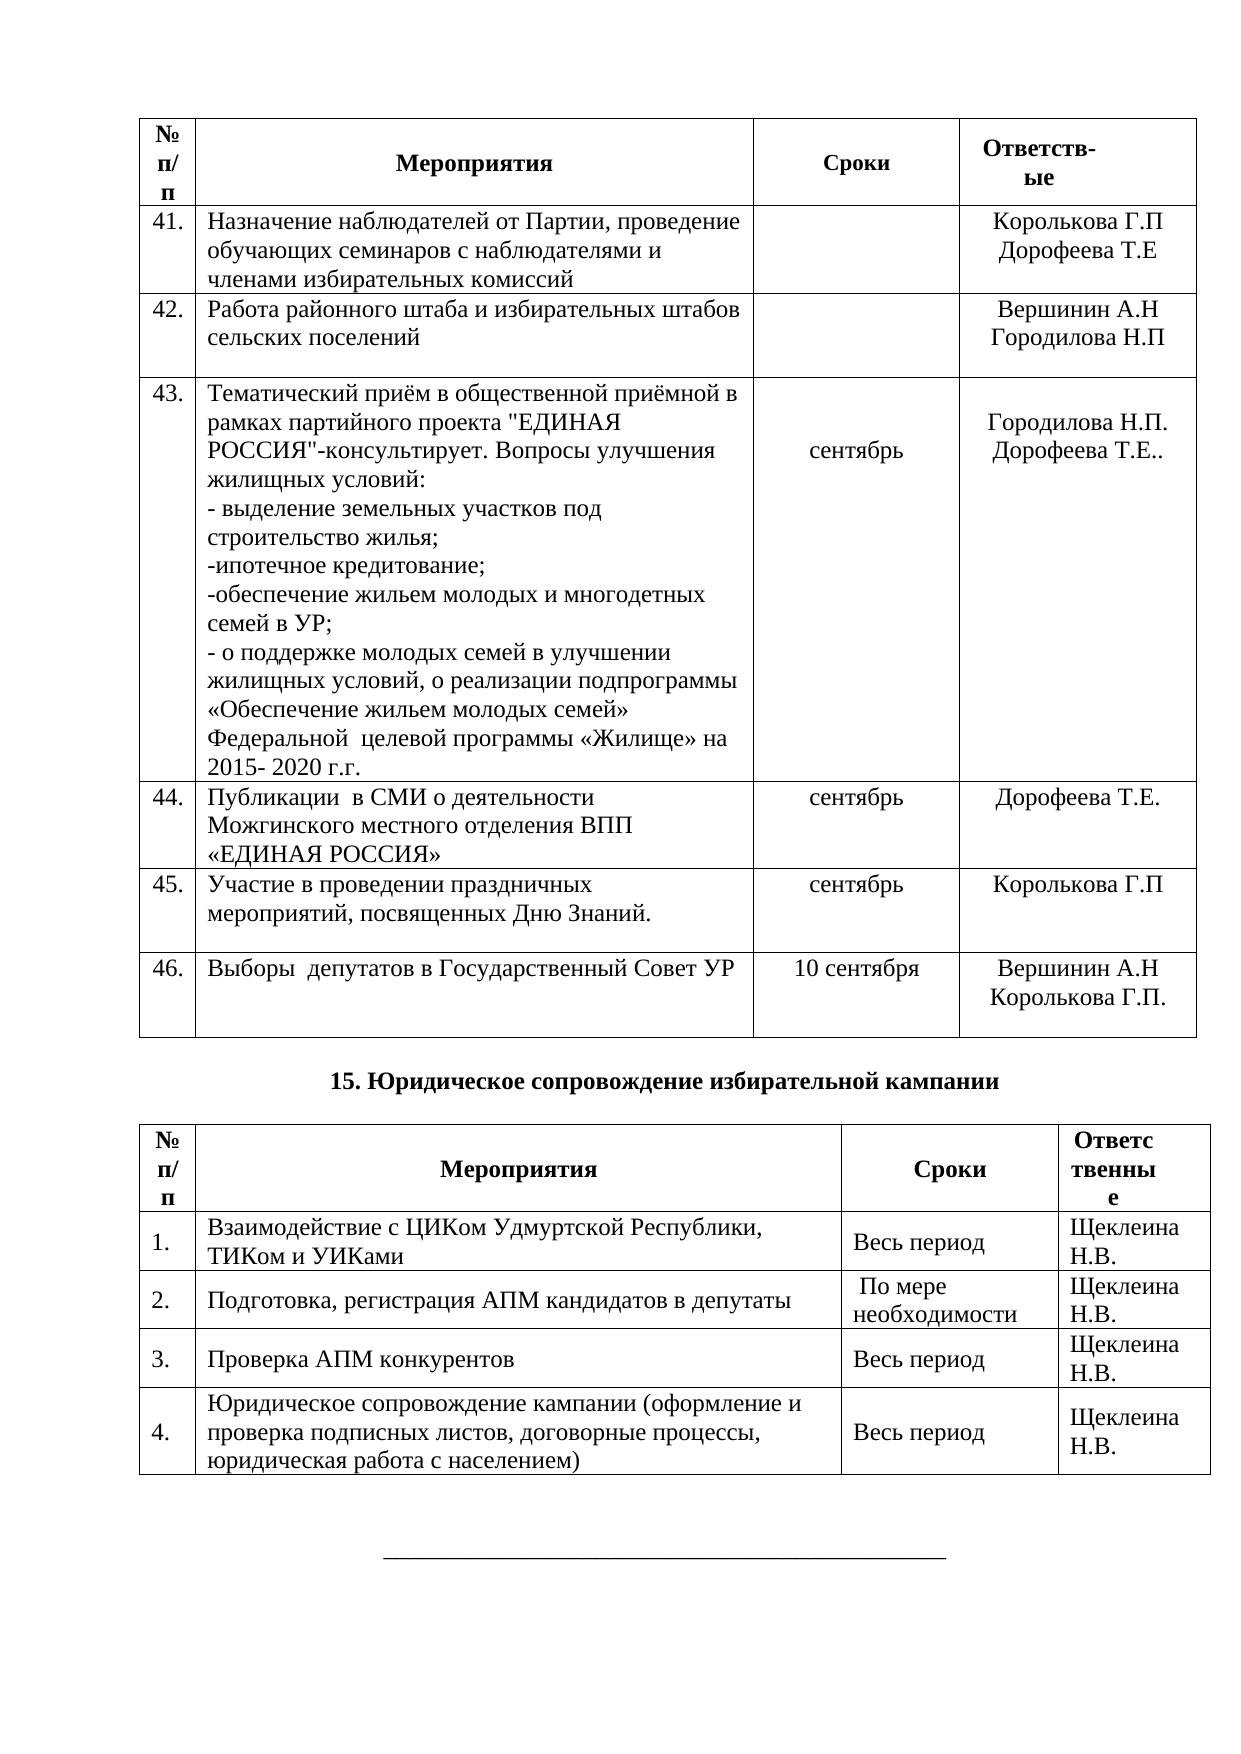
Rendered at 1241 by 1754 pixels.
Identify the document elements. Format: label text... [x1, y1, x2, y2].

table_cell Весь период [842, 1212, 1058, 1270]
table_cell Подготовка, регистрация АПМ кандидатов в депутаты [196, 1271, 841, 1328]
table_cell Королькова Г.П Дорофеева Т.Е [960, 206, 1196, 293]
text 15. Юридическое сопровождение избирательной кампании [177, 1066, 1152, 1095]
table_cell 44. [140, 782, 195, 868]
table_cell Весь период [842, 1388, 1058, 1474]
table_cell [754, 294, 959, 377]
table_cell [140, 1271, 195, 1328]
table_cell Щеклеина Н.В. [1059, 1329, 1210, 1387]
table_cell 42. [140, 294, 195, 377]
table_cell [140, 1212, 195, 1270]
table_cell 41. [140, 206, 195, 293]
table_cell Взаимодействие с ЦИКом Удмуртской Республики, ТИКом и УИКами [196, 1212, 841, 1270]
table_header Сроки [754, 119, 959, 205]
text _____________________________________________ [177, 1533, 1152, 1561]
table_cell Дорофеева Т.Е. [960, 782, 1196, 868]
table_header № п/п [140, 119, 195, 205]
table_cell Щеклеина Н.В. [1059, 1388, 1210, 1474]
table_cell 43. [140, 378, 195, 781]
table_cell [140, 1388, 195, 1474]
table_header Мероприятия [196, 1125, 841, 1211]
table_cell По мере необходимости [842, 1271, 1058, 1328]
table_cell Вершинин А.Н Королькова Г.П. [960, 953, 1196, 1037]
table_cell сентябрь [754, 782, 959, 868]
table_header Ответств-ые [960, 119, 1196, 205]
table_cell сентябрь [754, 869, 959, 952]
table_header Мероприятия [196, 119, 753, 205]
table_cell Вершинин А.Н Городилова Н.П [960, 294, 1196, 377]
table_cell сентябрь [754, 378, 959, 781]
table_cell Публикации в СМИ о деятельности Можгинского местного отделения ВПП «ЕДИНАЯ РОССИЯ» [196, 782, 753, 868]
table_cell 10 сентября [754, 953, 959, 1037]
table_cell Тематический приём в общественной приёмной в рамках партийного проекта "ЕДИНАЯ РОССИЯ"-консультирует. Вопросы улучшения жилищных условий: - выделение земельных участков под строительство жилья; -ипотечное кредитование; -обеспечение жильем молодых и многодетных семей в УР; - о поддержке молодых семей в улучшении жилищных условий, о реализации подпрограммы «Обеспечение жильем молодых семей» Федеральной целевой программы «Жилище» на 2015- 2020 г.г. [196, 378, 753, 781]
table_cell 46. [140, 953, 195, 1037]
table_cell Участие в проведении праздничных мероприятий, посвященных Дню Знаний. [196, 869, 753, 952]
table_cell 45. [140, 869, 195, 952]
table_header № п/п [140, 1125, 195, 1211]
table_cell Работа районного штаба и избирательных штабов сельских поселений [196, 294, 753, 377]
table_cell [754, 206, 959, 293]
table_cell Щеклеина Н.В. [1059, 1212, 1210, 1270]
table_header Сроки [842, 1125, 1058, 1211]
table_cell Юридическое сопровождение кампании (оформление и проверка подписных листов, договорные процессы, юридическая работа с населением) [196, 1388, 841, 1474]
table_cell Городилова Н.П. Дорофеева Т.Е.. [960, 378, 1196, 781]
table_cell [140, 1329, 195, 1387]
table_header Ответственные [1059, 1125, 1210, 1211]
table_cell Выборы депутатов в Государственный Совет УР [196, 953, 753, 1037]
table_cell Весь период [842, 1329, 1058, 1387]
table_cell Королькова Г.П [960, 869, 1196, 952]
table_cell Назначение наблюдателей от Партии, проведение обучающих семинаров с наблюдателями и членами избирательных комиссий [196, 206, 753, 293]
table_cell Проверка АПМ конкурентов [196, 1329, 841, 1387]
table_cell Щеклеина Н.В. [1059, 1271, 1210, 1328]
